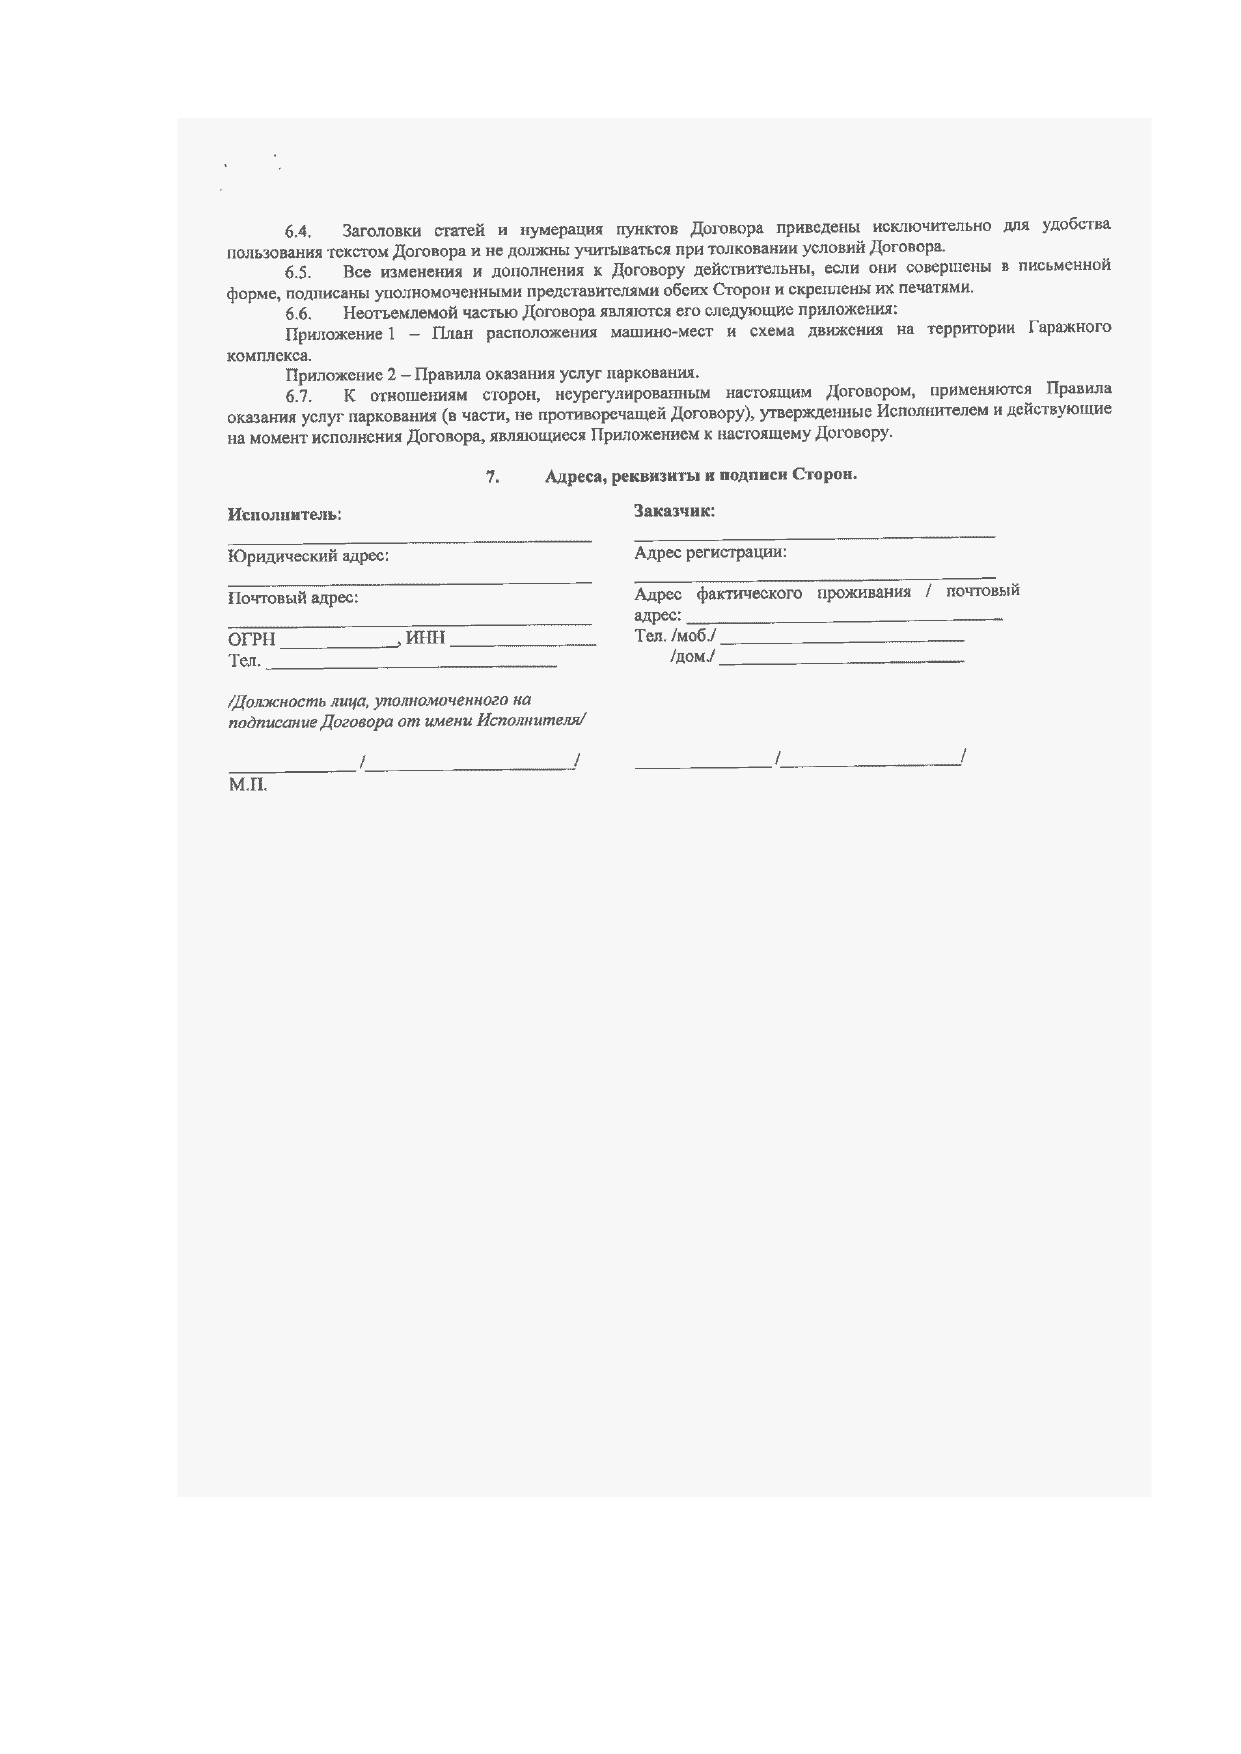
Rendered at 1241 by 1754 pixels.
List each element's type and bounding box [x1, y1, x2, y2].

picture [177, 118, 1152, 1497]
